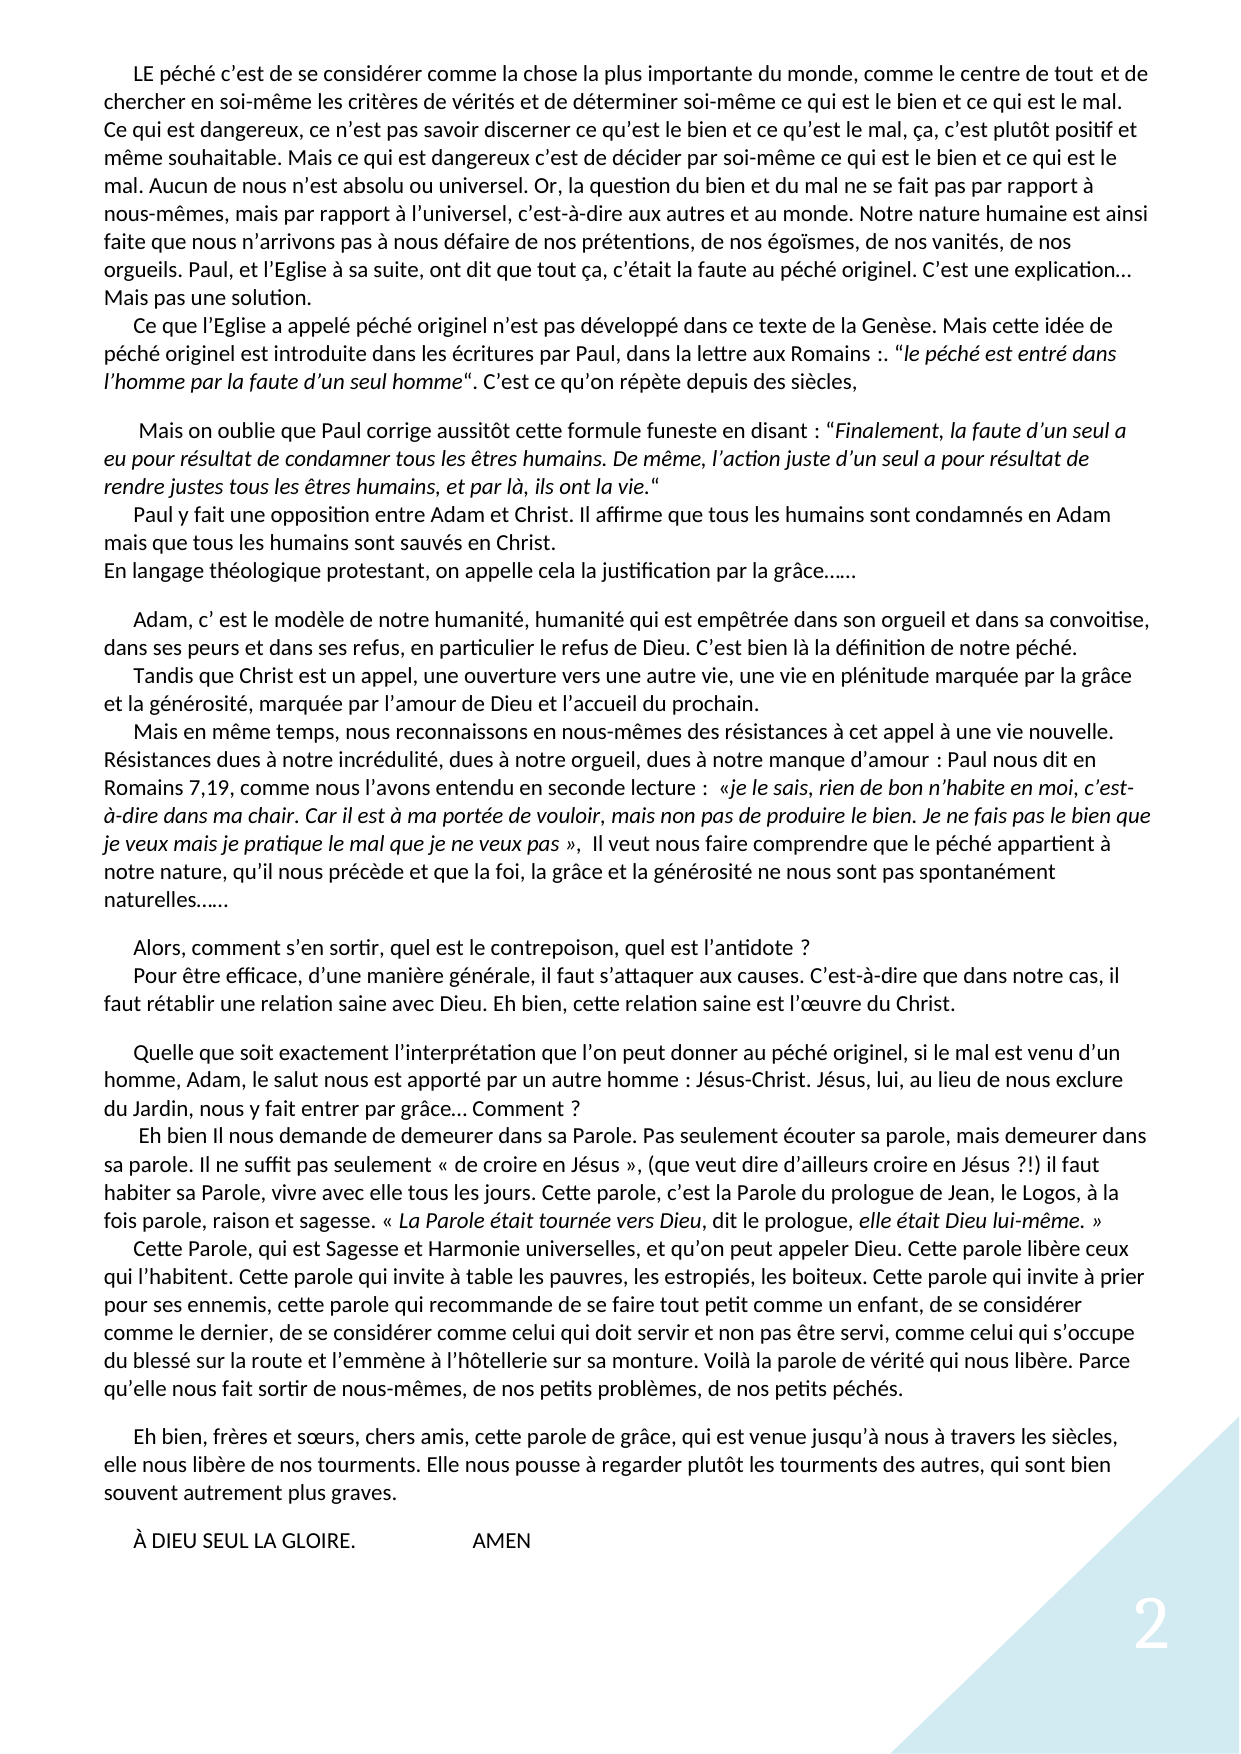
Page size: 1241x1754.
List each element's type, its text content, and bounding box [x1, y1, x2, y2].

text En langage théologique protestant, on appelle cela la justification par la grâce…… [103, 556, 1152, 584]
text Adam, c’ est le modèle de notre humanité, humanité qui est empêtrée dans son orgueil et dans sa convoitise, dans ses peurs et dans ses refus, en particulier le refus de Dieu. C’est bien là la définition de notre péché. [103, 605, 1152, 661]
text Ce que l’Eglise a appelé péché originel n’est pas développé dans ce texte de la Genèse. Mais cette idée de péché originel est introduite dans les écritures par Paul, dans la lettre aux Romains :. “le péché est entré dans l’homme par la faute d’un seul homme“. C’est ce qu’on répète depuis des siècles, [103, 311, 1152, 395]
text Cette Parole, qui est Sagesse et Harmonie universelles, et qu’on peut appeler Dieu. Cette parole libère ceux qui l’habitent. Cette parole qui invite à table les pauvres, les estropiés, les boiteux. Cette parole qui invite à prier pour ses ennemis, cette parole qui recommande de se faire tout petit comme un enfant, de se considérer comme le dernier, de se considérer comme celui qui doit servir et non pas être servi, comme celui qui s’occupe du blessé sur la route et l’emmène à l’hôtellerie sur sa monture. Voilà la parole de vérité qui nous libère. Parce qu’elle nous fait sortir de nous-mêmes, de nos petits problèmes, de nos petits péchés. [103, 1234, 1152, 1402]
text Eh bien, frères et sœurs, chers amis, cette parole de grâce, qui est venue jusqu’à nous à travers les siècles, elle nous libère de nos tourments. Elle nous pousse à regarder plutôt les tourments des autres, qui sont bien souvent autrement plus graves. [103, 1422, 1152, 1506]
text Pour être efficace, d’une manière générale, il faut s’attaquer aux causes. C’est-à-dire que dans notre cas, il faut rétablir une relation saine avec Dieu. Eh bien, cette relation saine est l’œuvre du Christ. [103, 961, 1152, 1017]
text LE péché c’est de se considérer comme la chose la plus importante du monde, comme le centre de tout et de chercher en soi-même les critères de vérités et de déterminer soi-même ce qui est le bien et ce qui est le mal. [103, 59, 1152, 115]
text Tandis que Christ est un appel, une ouverture vers une autre vie, une vie en plénitude marquée par la grâce et la générosité, marquée par l’amour de Dieu et l’accueil du prochain. [103, 661, 1152, 717]
text Quelle que soit exactement l’interprétation que l’on peut donner au péché originel, si le mal est venu d’un homme, Adam, le salut nous est apporté par un autre homme : Jésus-Christ. Jésus, lui, au lieu de nous exclure du Jardin, nous y fait entrer par grâce… Comment ? [103, 1038, 1152, 1122]
text Paul y fait une opposition entre Adam et Christ. Il affirme que tous les humains sont condamnés en Adam mais que tous les humains sont sauvés en Christ. [103, 500, 1152, 556]
text Alors, comment s’en sortir, quel est le contrepoison, quel est l’antidote ? [103, 933, 1152, 961]
text À DIEU SEUL LA GLOIRE. AMEN [103, 1527, 1211, 1554]
text Eh bien Il nous demande de demeurer dans sa Parole. Pas seulement écouter sa parole, mais demeurer dans sa parole. Il ne suffit pas seulement « de croire en Jésus », (que veut dire d’ailleurs croire en Jésus ?!) il faut habiter sa Parole, vivre avec elle tous les jours. Cette parole, c’est la Parole du prologue de Jean, le Logos, à la fois parole, raison et sagesse. « La Parole était tournée vers Dieu, dit le prologue, elle était Dieu lui-même. » [103, 1122, 1152, 1234]
text Mais en même temps, nous reconnaissons en nous-mêmes des résistances à cet appel à une vie nouvelle. Résistances dues à notre incrédulité, dues à notre orgueil, dues à notre manque d’amour : Paul nous dit en Romains 7,19, comme nous l’avons entendu en seconde lecture : «je le sais, rien de bon n’habite en moi, c’est-à-dire dans ma chair. Car il est à ma portée de vouloir, mais non pas de produire le bien. Je ne fais pas le bien que je veux mais je pratique le mal que je ne veux pas », Il veut nous faire comprendre que le péché appartient à notre nature, qu’il nous précède et que la foi, la grâce et la générosité ne nous sont pas spontanément naturelles…… [103, 717, 1152, 913]
text Ce qui est dangereux, ce n’est pas savoir discerner ce qu’est le bien et ce qu’est le mal, ça, c’est plutôt positif et même souhaitable. Mais ce qui est dangereux c’est de décider par soi-même ce qui est le bien et ce qui est le mal. Aucun de nous n’est absolu ou universel. Or, la question du bien et du mal ne se fait pas par rapport à nous-mêmes, mais par rapport à l’universel, c’est-à-dire aux autres et au monde. Notre nature humaine est ainsi faite que nous n’arrivons pas à nous défaire de nos prétentions, de nos égoïsmes, de nos vanités, de nos orgueils. Paul, et l’Eglise à sa suite, ont dit que tout ça, c’était la faute au péché originel. C’est une explication… Mais pas une solution. [103, 115, 1152, 311]
text Mais on oublie que Paul corrige aussitôt cette formule funeste en disant : “Finalement, la faute d’un seul a eu pour résultat de condamner tous les êtres humains. De même, l’action juste d’un seul a pour résultat de rendre justes tous les êtres humains, et par là, ils ont la vie.“ [103, 416, 1152, 500]
